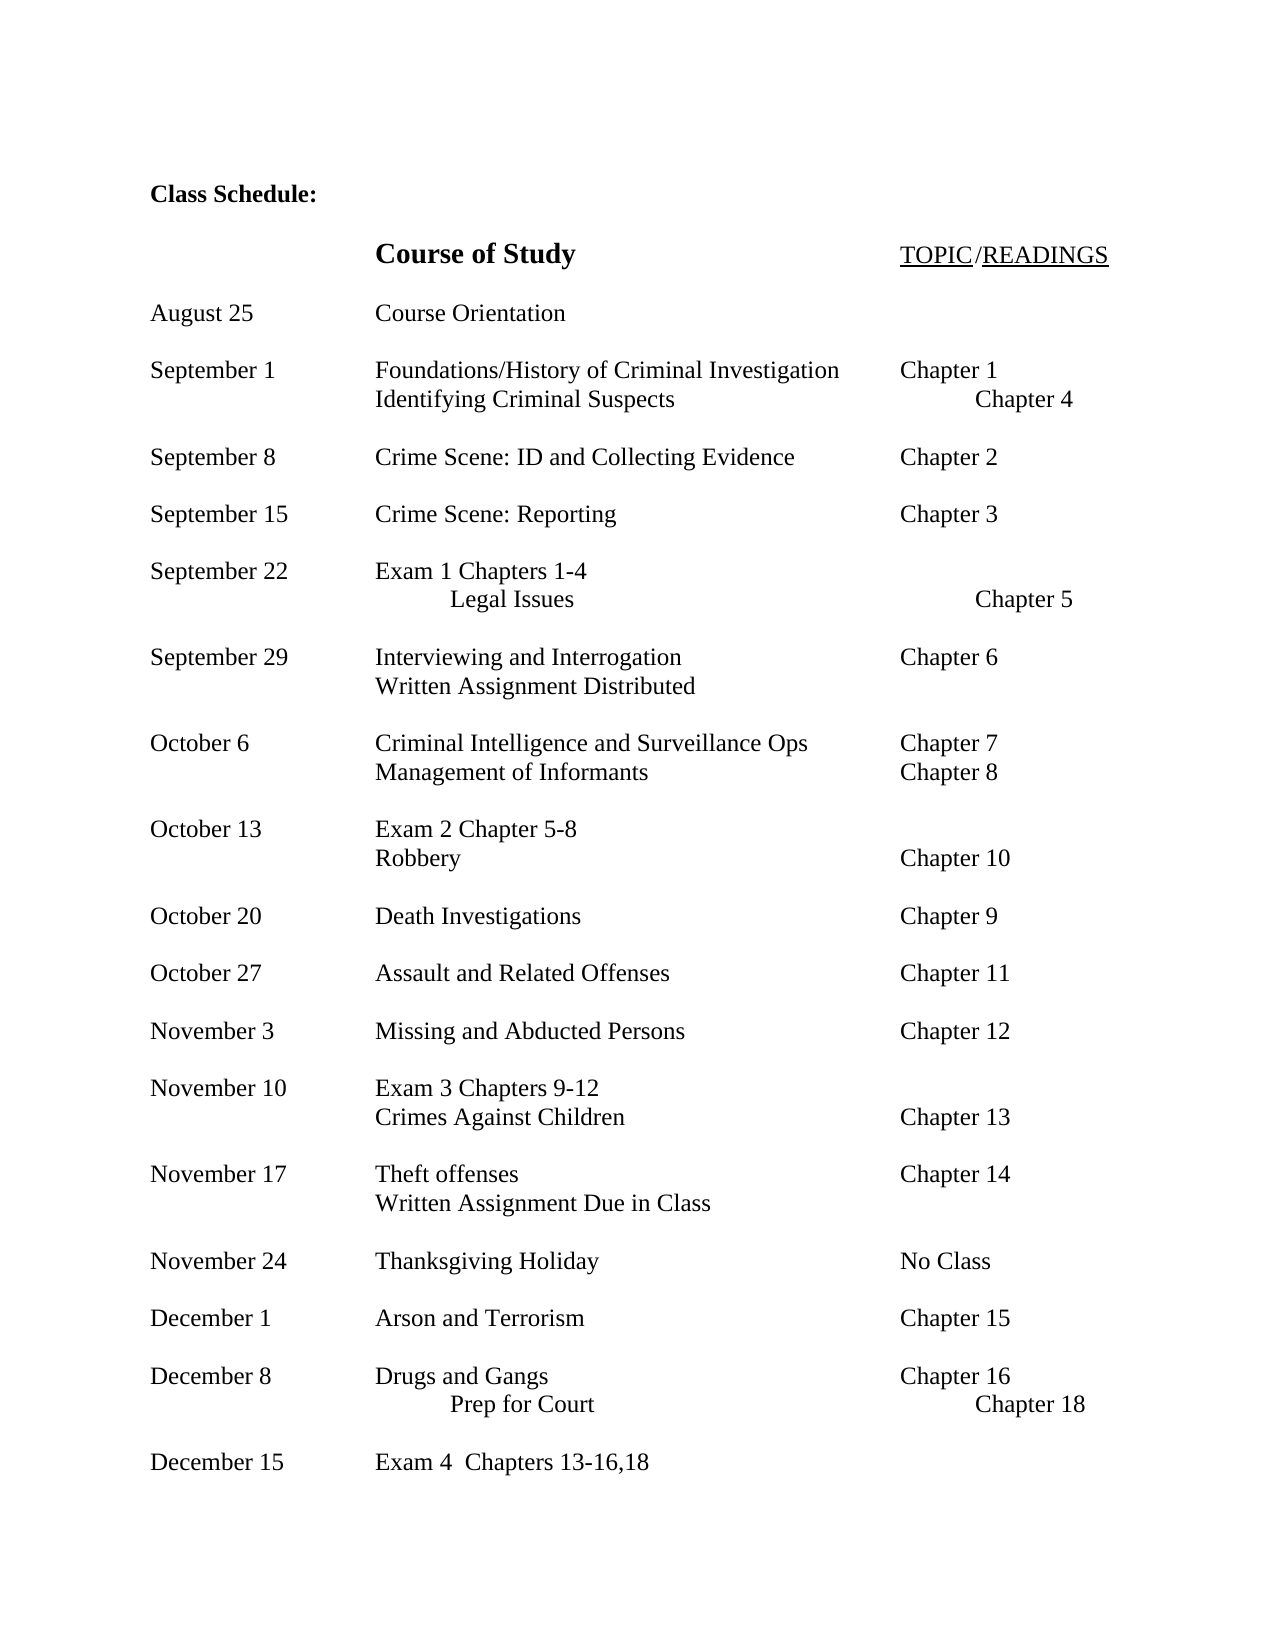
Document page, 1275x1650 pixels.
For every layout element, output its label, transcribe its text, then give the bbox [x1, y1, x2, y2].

text November 10 Exam 3 Chapters 9-12 [150, 1073, 1125, 1102]
text September 22 Exam 1 Chapters 1-4 Legal Issues Chapter 5 [150, 556, 1125, 613]
text October 20 Death Investigations Chapter 9 [150, 901, 1125, 929]
text November 17 Theft offenses Chapter 14 [150, 1159, 1125, 1188]
text Course of Study TOPIC /READINGS [300, 236, 1125, 270]
text Robbery Chapter 10 [150, 843, 1125, 872]
text Class Schedule: [150, 179, 1125, 207]
text November 24 Thanksgiving Holiday No Class [150, 1246, 1125, 1274]
text December 15 Exam 4 Chapters 13-16,18 [150, 1447, 1125, 1476]
text September 15 Crime Scene: Reporting Chapter 3 [150, 499, 1125, 528]
text August 25 Course Orientation [150, 298, 1125, 327]
text November 3 Missing and Abducted Persons Chapter 12 [150, 1016, 1125, 1044]
text Written Assignment Distributed [150, 671, 1125, 699]
text October 13 Exam 2 Chapter 5-8 [150, 814, 1125, 843]
text December 8 Drugs and Gangs Chapter 16 Prep for Court Chapter 18 [150, 1361, 1125, 1418]
text Crimes Against Children Chapter 13 [300, 1102, 1125, 1131]
text September 8 Crime Scene: ID and Collecting Evidence Chapter 2 [150, 442, 1125, 470]
text Identifying Criminal Suspects Chapter 4 [300, 384, 1125, 413]
text October 27 Assault and Related Offenses Chapter 11 [150, 958, 1125, 987]
text Management of Informants Chapter 8 [300, 757, 1125, 786]
text Written Assignment Due in Class [150, 1188, 1125, 1217]
text September 1 Foundations/History of Criminal Investigation Chapter 1 [150, 355, 1125, 384]
text December 1 Arson and Terrorism Chapter 15 [150, 1303, 1125, 1332]
text September 29 Interviewing and Interrogation Chapter 6 [150, 642, 1125, 671]
text October 6 Criminal Intelligence and Surveillance Ops Chapter 7 [150, 728, 1125, 757]
